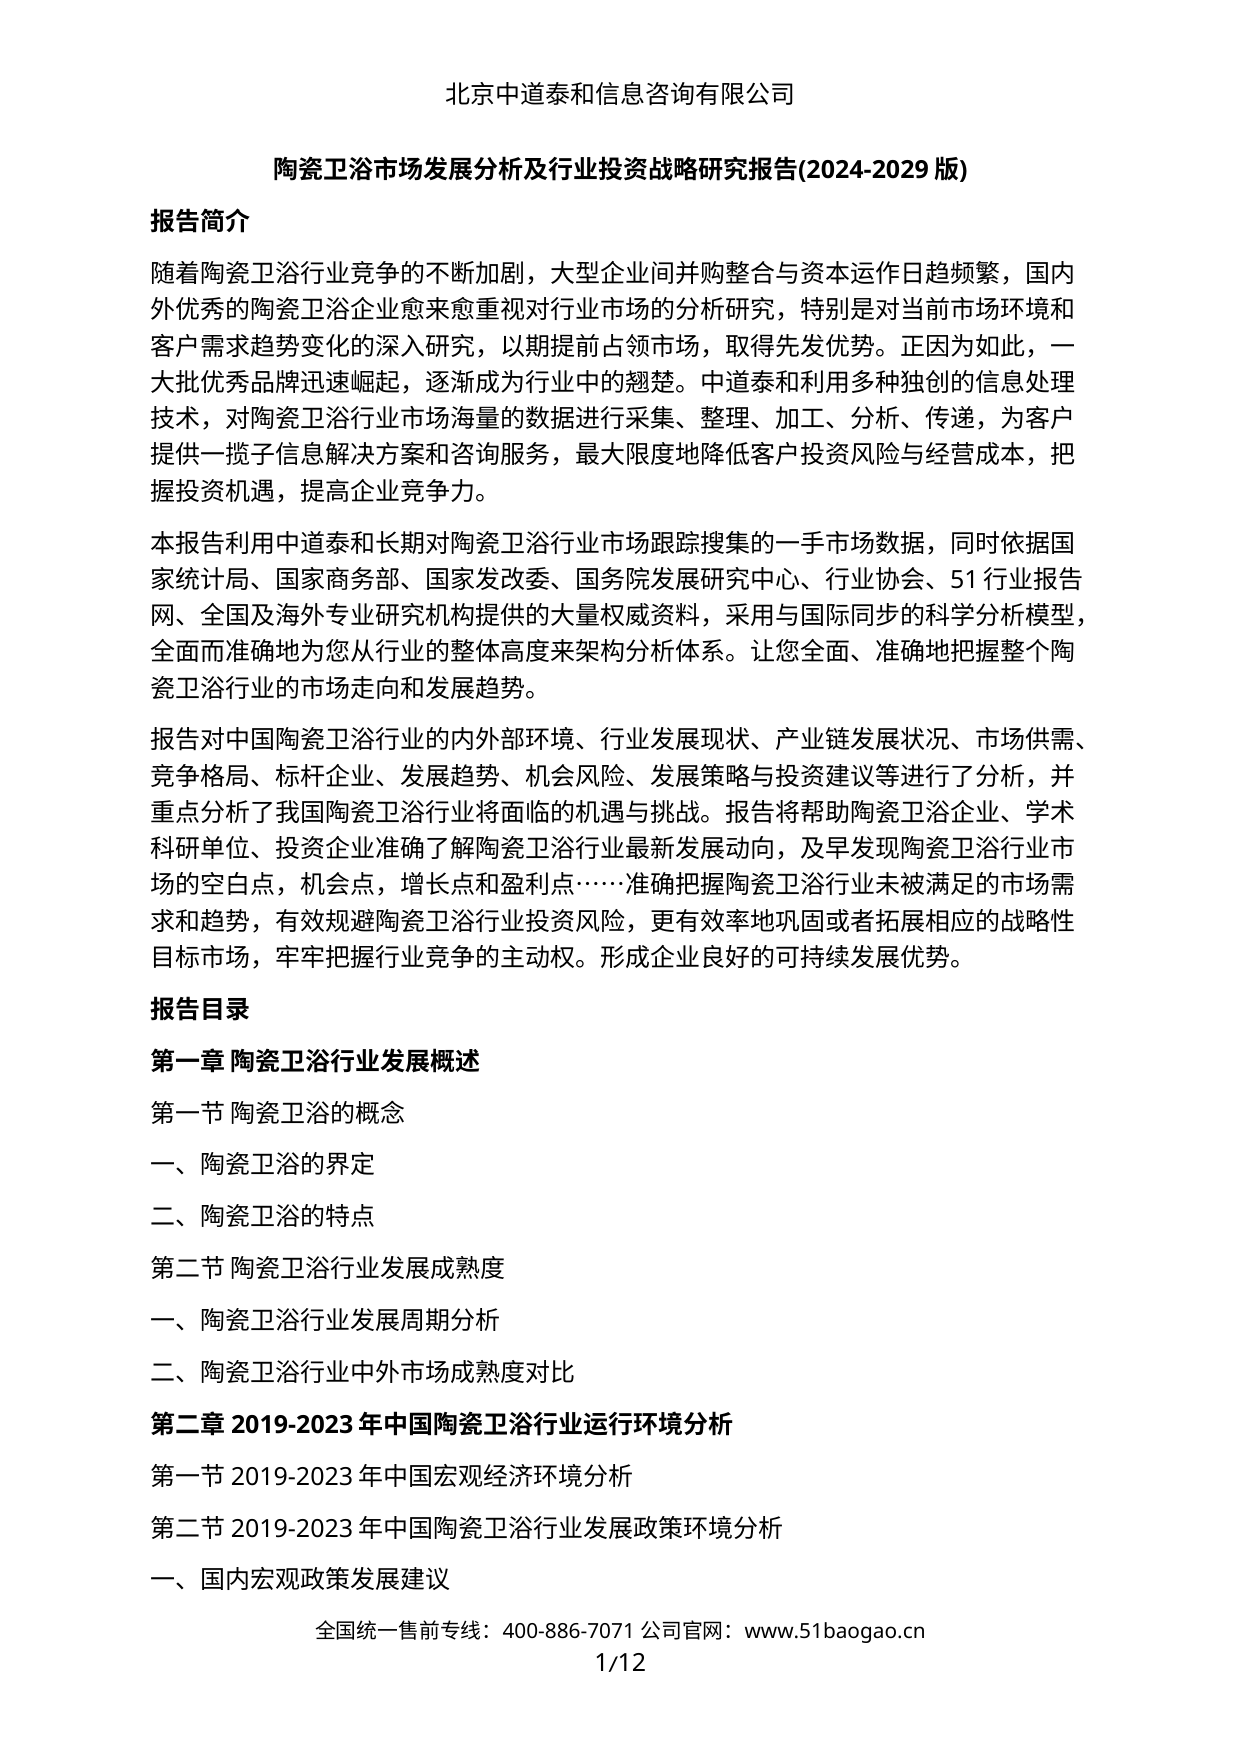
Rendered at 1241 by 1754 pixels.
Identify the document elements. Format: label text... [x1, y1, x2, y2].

text 二、陶瓷卫浴的特点 [150, 1197, 1090, 1233]
text 第二章 2019-2023年中国陶瓷卫浴行业运行环境分析 [150, 1404, 1090, 1441]
text 随着陶瓷卫浴行业竞争的不断加剧，大型企业间并购整合与资本运作日趋频繁，国内外优秀的陶瓷卫浴企业愈来愈重视对行业市场的分析研究，特别是对当前市场环境和客户需求趋势变化的深入研究，以期提前占领市场，取得先发优势。正因为如此，一大批优秀品牌迅速崛起，逐渐成为行业中的翘楚。中道泰和利用多种独创的信息处理技术，对陶瓷卫浴行业市场海量的数据进行采集、整理、加工、分析、传递，为客户提供一揽子信息解决方案和咨询服务，最大限度地降低客户投资风险与经营成本，把握投资机遇，提高企业竞争力。 [150, 254, 1090, 507]
text 本报告利用中道泰和长期对陶瓷卫浴行业市场跟踪搜集的一手市场数据，同时依据国家统计局、国家商务部、国家发改委、国务院发展研究中心、行业协会、51行业报告网、全国及海外专业研究机构提供的大量权威资料，采用与国际同步的科学分析模型，全面而准确地为您从行业的整体高度来架构分析体系。让您全面、准确地把握整个陶瓷卫浴行业的市场走向和发展趋势。 [150, 523, 1090, 704]
text 二、陶瓷卫浴行业中外市场成熟度对比 [150, 1352, 1090, 1389]
text 报告目录 [150, 989, 1090, 1026]
text 陶瓷卫浴市场发展分析及行业投资战略研究报告(2024-2029版) [150, 150, 1090, 186]
text 报告对中国陶瓷卫浴行业的内外部环境、行业发展现状、产业链发展状况、市场供需、竞争格局、标杆企业、发展趋势、机会风险、发展策略与投资建议等进行了分析，并重点分析了我国陶瓷卫浴行业将面临的机遇与挑战。报告将帮助陶瓷卫浴企业、学术科研单位、投资企业准确了解陶瓷卫浴行业最新发展动向，及早发现陶瓷卫浴行业市场的空白点，机会点，增长点和盈利点……准确把握陶瓷卫浴行业未被满足的市场需求和趋势，有效规避陶瓷卫浴行业投资风险，更有效率地巩固或者拓展相应的战略性目标市场，牢牢把握行业竞争的主动权。形成企业良好的可持续发展优势。 [150, 720, 1090, 974]
text 报告简介 [150, 202, 1090, 238]
text 第二节 2019-2023年中国陶瓷卫浴行业发展政策环境分析 [150, 1508, 1090, 1544]
text 第一节 2019-2023年中国宏观经济环境分析 [150, 1456, 1090, 1492]
text 一、国内宏观政策发展建议 [150, 1560, 1090, 1596]
text 第二节 陶瓷卫浴行业发展成熟度 [150, 1249, 1090, 1285]
text 一、陶瓷卫浴行业发展周期分析 [150, 1301, 1090, 1337]
text 第一节 陶瓷卫浴的概念 [150, 1093, 1090, 1129]
text 一、陶瓷卫浴的界定 [150, 1145, 1090, 1181]
text 第一章 陶瓷卫浴行业发展概述 [150, 1041, 1090, 1077]
